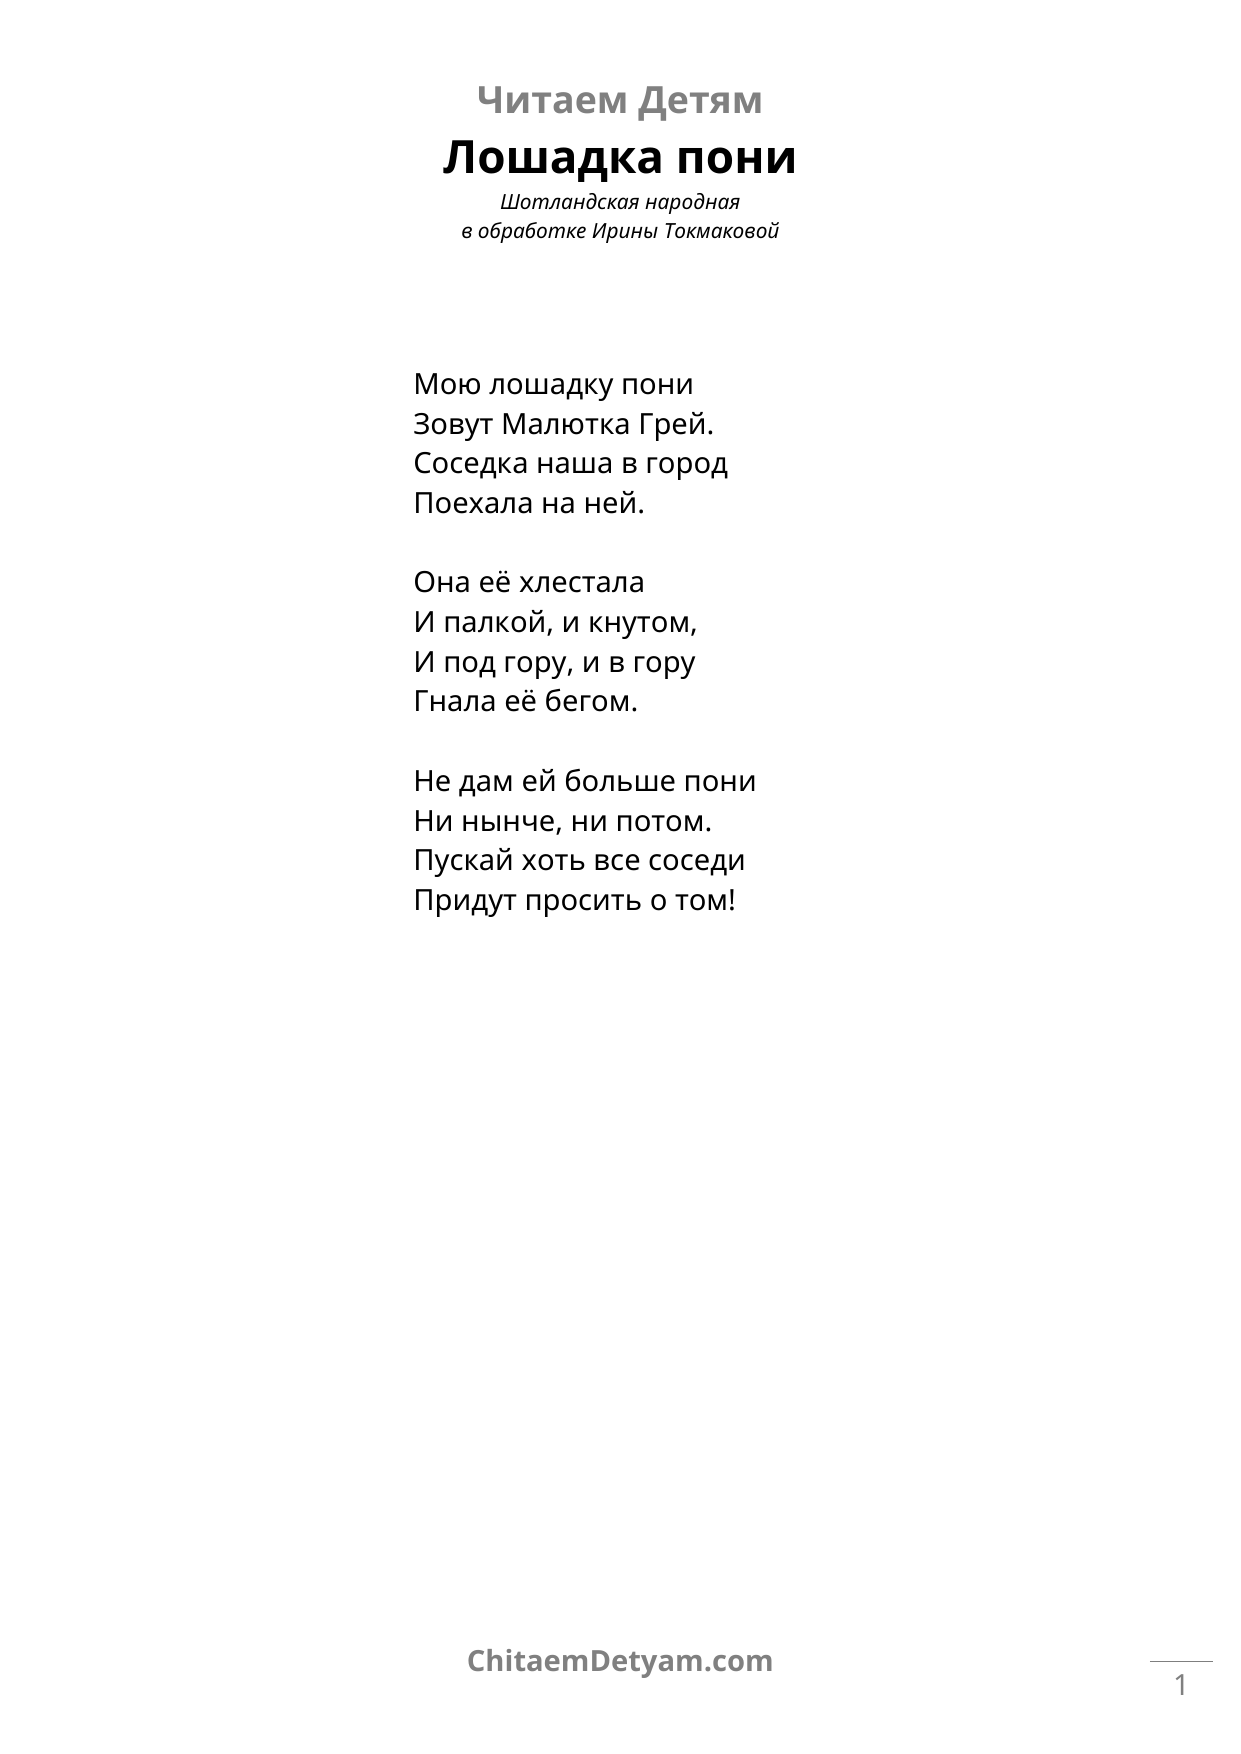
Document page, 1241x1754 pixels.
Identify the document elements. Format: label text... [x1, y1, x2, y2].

text Гнала её бегом. [413, 681, 1122, 720]
text И палкой, и кнутом, [413, 601, 1122, 641]
text Зовут Малютка Грей. [413, 403, 1122, 443]
text Ни нынче, ни потом. [413, 800, 1122, 839]
text Придут просить о том! [413, 879, 1122, 919]
text Она её хлестала [413, 562, 1122, 601]
text Мою лошадку пони [413, 363, 1122, 403]
text Соседка наша в город [413, 443, 1122, 482]
text Поехала на ней. [413, 482, 1122, 522]
text Пускай хоть все соседи [413, 839, 1122, 879]
subtitle Лошадка пони Шотландская народная в обработке Ирины Токмаковой [118, 125, 1122, 244]
text И под гору, и в гору [413, 641, 1122, 681]
text Не дам ей больше пони [413, 760, 1122, 800]
